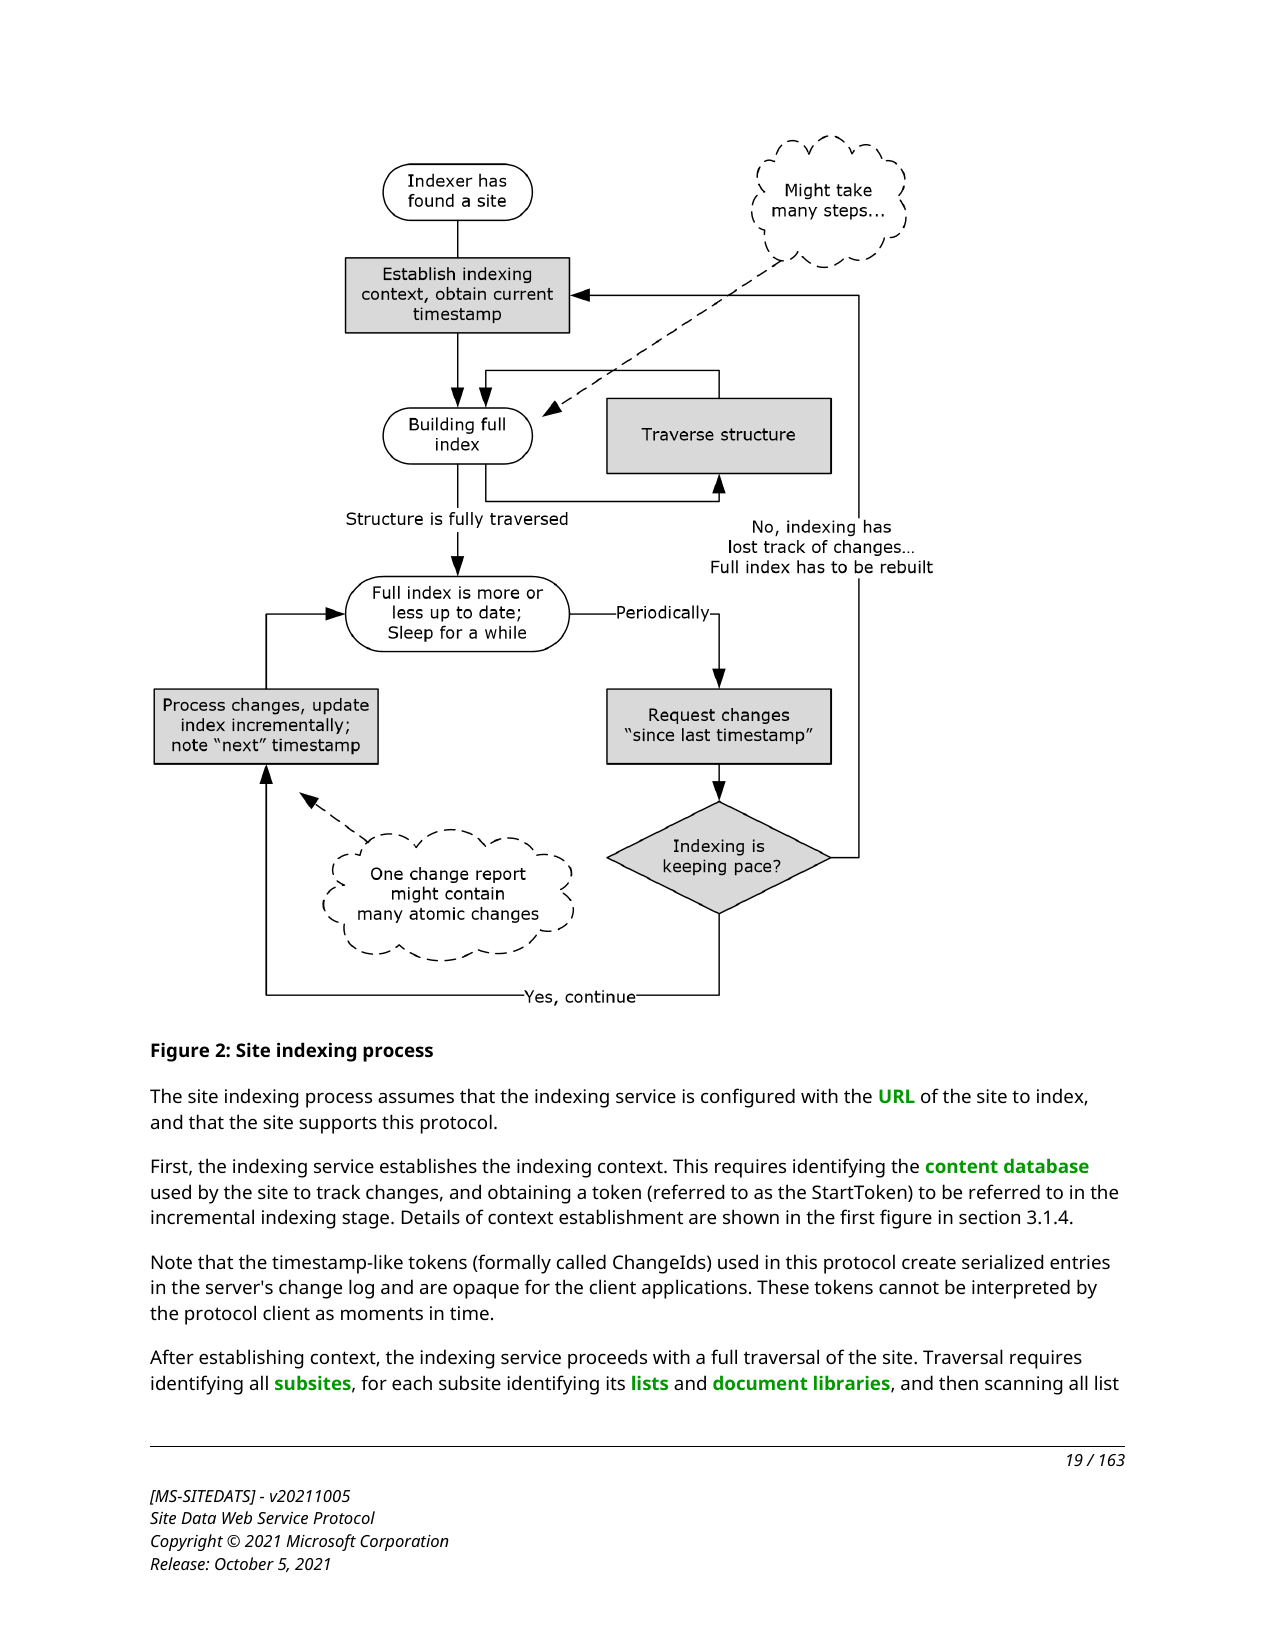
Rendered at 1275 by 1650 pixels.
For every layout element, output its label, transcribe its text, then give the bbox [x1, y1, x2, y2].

text The site indexing process assumes that the indexing service is configured with the URL of the site to index, and that the site supports this protocol. [150, 1084, 1125, 1135]
text Note that the timestamp-like tokens (formally called ChangeIds) used in this protocol create serialized entries in the server's change log and are opaque for the client applications. These tokens cannot be interpreted by the protocol client as moments in time. [150, 1249, 1125, 1326]
text Figure 2: Site indexing process [150, 1037, 1125, 1063]
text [150, 1344, 1125, 1395]
text First, the indexing service establishes the indexing context. This requires identifying the content database used by the site to track changes, and obtaining a token (referred to as the StartToken) to be referred to in the incremental indexing stage. Details of context establishment are shown in the first figure in section 3.1.4. [150, 1154, 1125, 1230]
